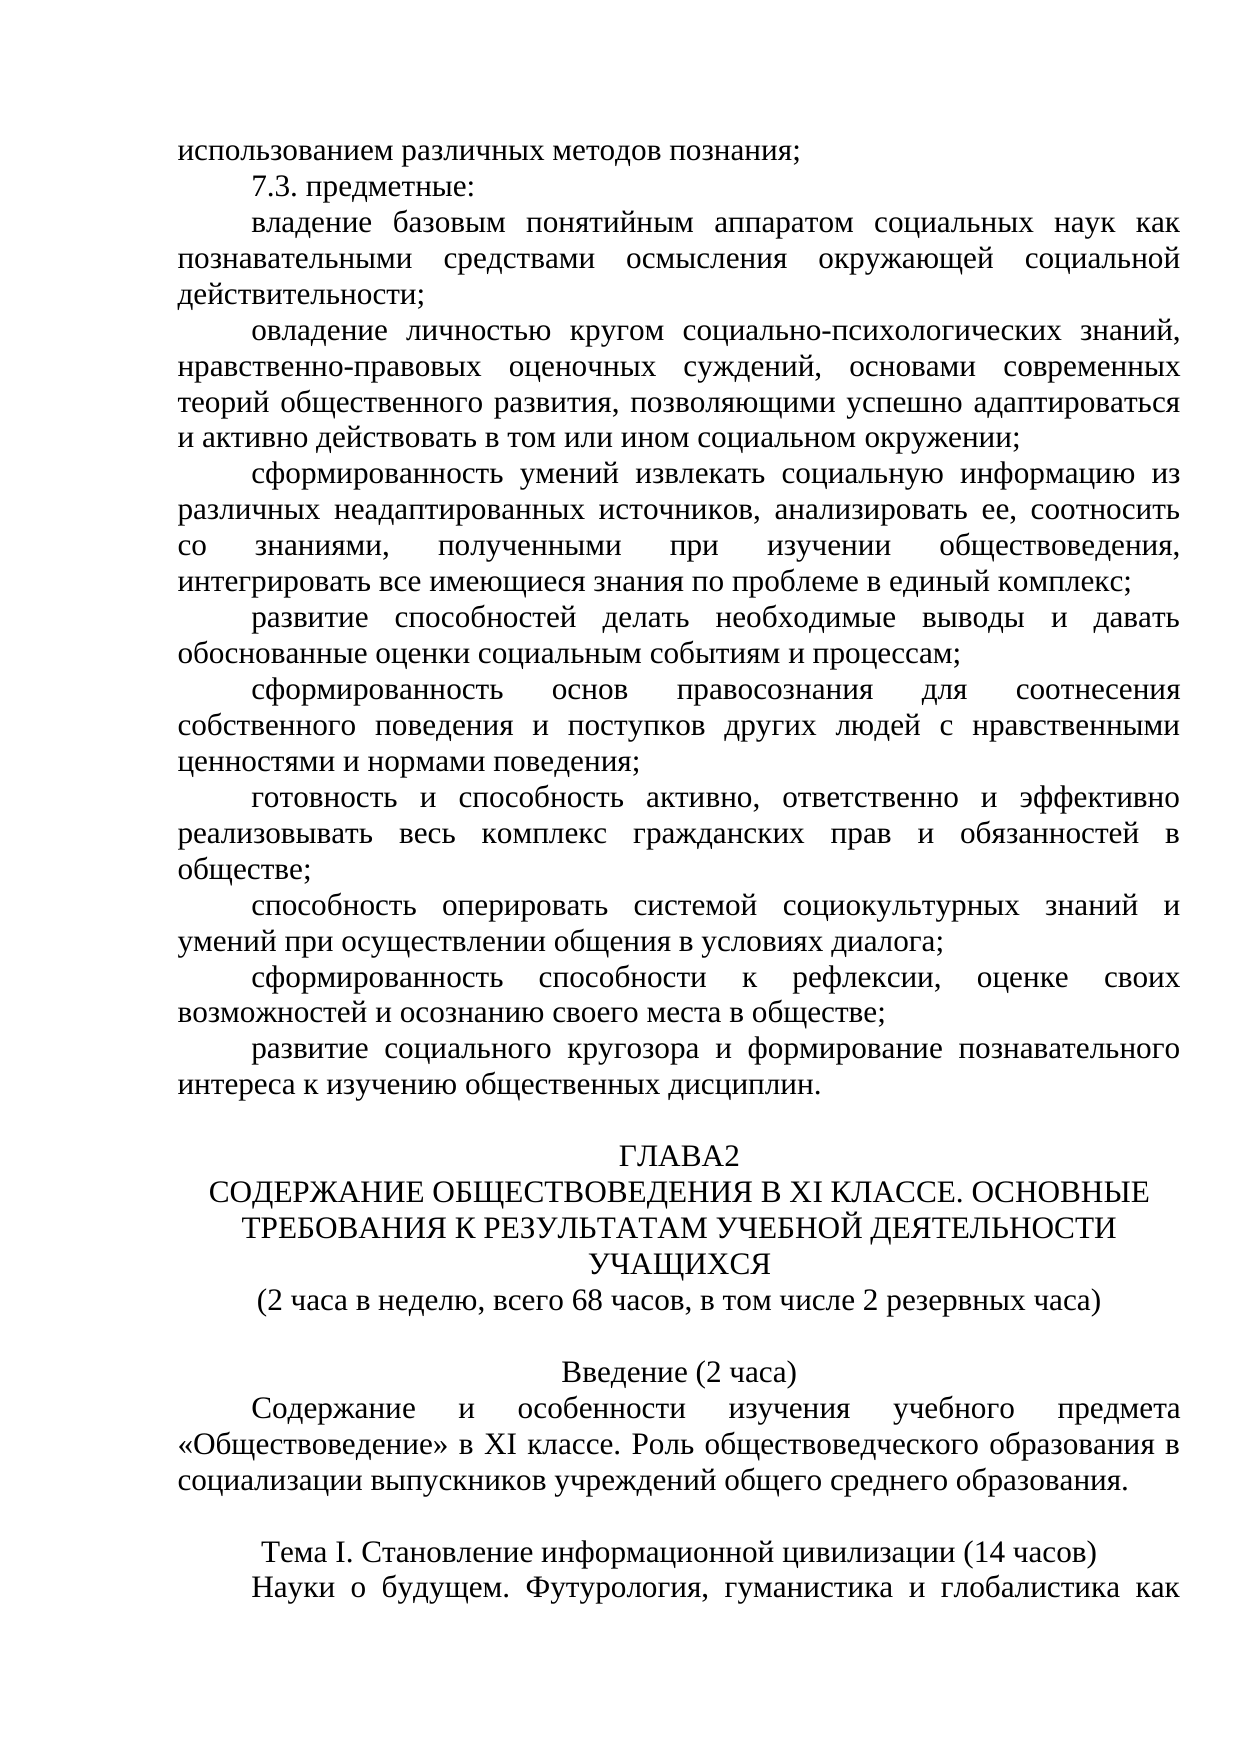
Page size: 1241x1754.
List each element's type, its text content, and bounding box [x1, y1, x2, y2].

text (2 часа в неделю, всего 68 часов, в том числе 2 резервных часа) [177, 1281, 1181, 1317]
text сформированность умений извлекать социальную информацию из различных неадаптированных источников, анализировать ее, соотносить со знаниями, полученными при изучении обществоведения, интегрировать все имеющиеся знания по проблеме в единый комплекс; [177, 455, 1181, 598]
text сформированность способности к рефлексии, оценке своих возможностей и осознанию своего места в обществе; [177, 958, 1181, 1030]
text ГЛАВА2 [177, 1137, 1181, 1173]
text сформированность основ правосознания для соотнесения собственного поведения и поступков других людей с нравственными ценностями и нормами поведения; [177, 670, 1181, 778]
text Содержание и особенности изучения учебного предмета «Обществоведение» в XI классе. Роль обществоведческого образования в социализации выпускников учреждений общего среднего образования. [177, 1389, 1181, 1497]
text способность оперировать системой социокультурных знаний и умений при осуществлении общения в условиях диалога; [177, 886, 1181, 958]
text Тема I. Становление информационной цивилизации (14 часов) [177, 1533, 1181, 1569]
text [177, 131, 1181, 167]
text овладение личностью кругом социально-психологических знаний, нравственно-правовых оценочных суждений, основами современных теорий общественного развития, позволяющими успешно адаптироваться и активно действовать в том или ином социальном окружении; [177, 311, 1181, 455]
text 7.3. предметные: [177, 167, 1181, 203]
text развитие способностей делать необходимые выводы и давать обоснованные оценки социальным событиям и процессам; [177, 598, 1181, 670]
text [177, 1569, 1181, 1605]
text владение базовым понятийным аппаратом социальных наук как познавательными средствами осмысления окружающей социальной действительности; [177, 203, 1181, 311]
text готовность и способность активно, ответственно и эффективно реализовывать весь комплекс гражданских прав и обязанностей в обществе; [177, 778, 1181, 886]
text Введение (2 часа) [177, 1353, 1181, 1389]
text СОДЕРЖАНИЕ ОБЩЕСТВОВЕДЕНИЯ В XI КЛАССЕ. ОСНОВНЫЕ ТРЕБОВАНИЯ К РЕЗУЛЬТАТАМ УЧЕБНОЙ ДЕЯТЕЛЬНОСТИ УЧАЩИХСЯ [177, 1173, 1181, 1281]
text развитие социального кругозора и формирование познавательного интереса к изучению общественных дисциплин. [177, 1030, 1181, 1102]
